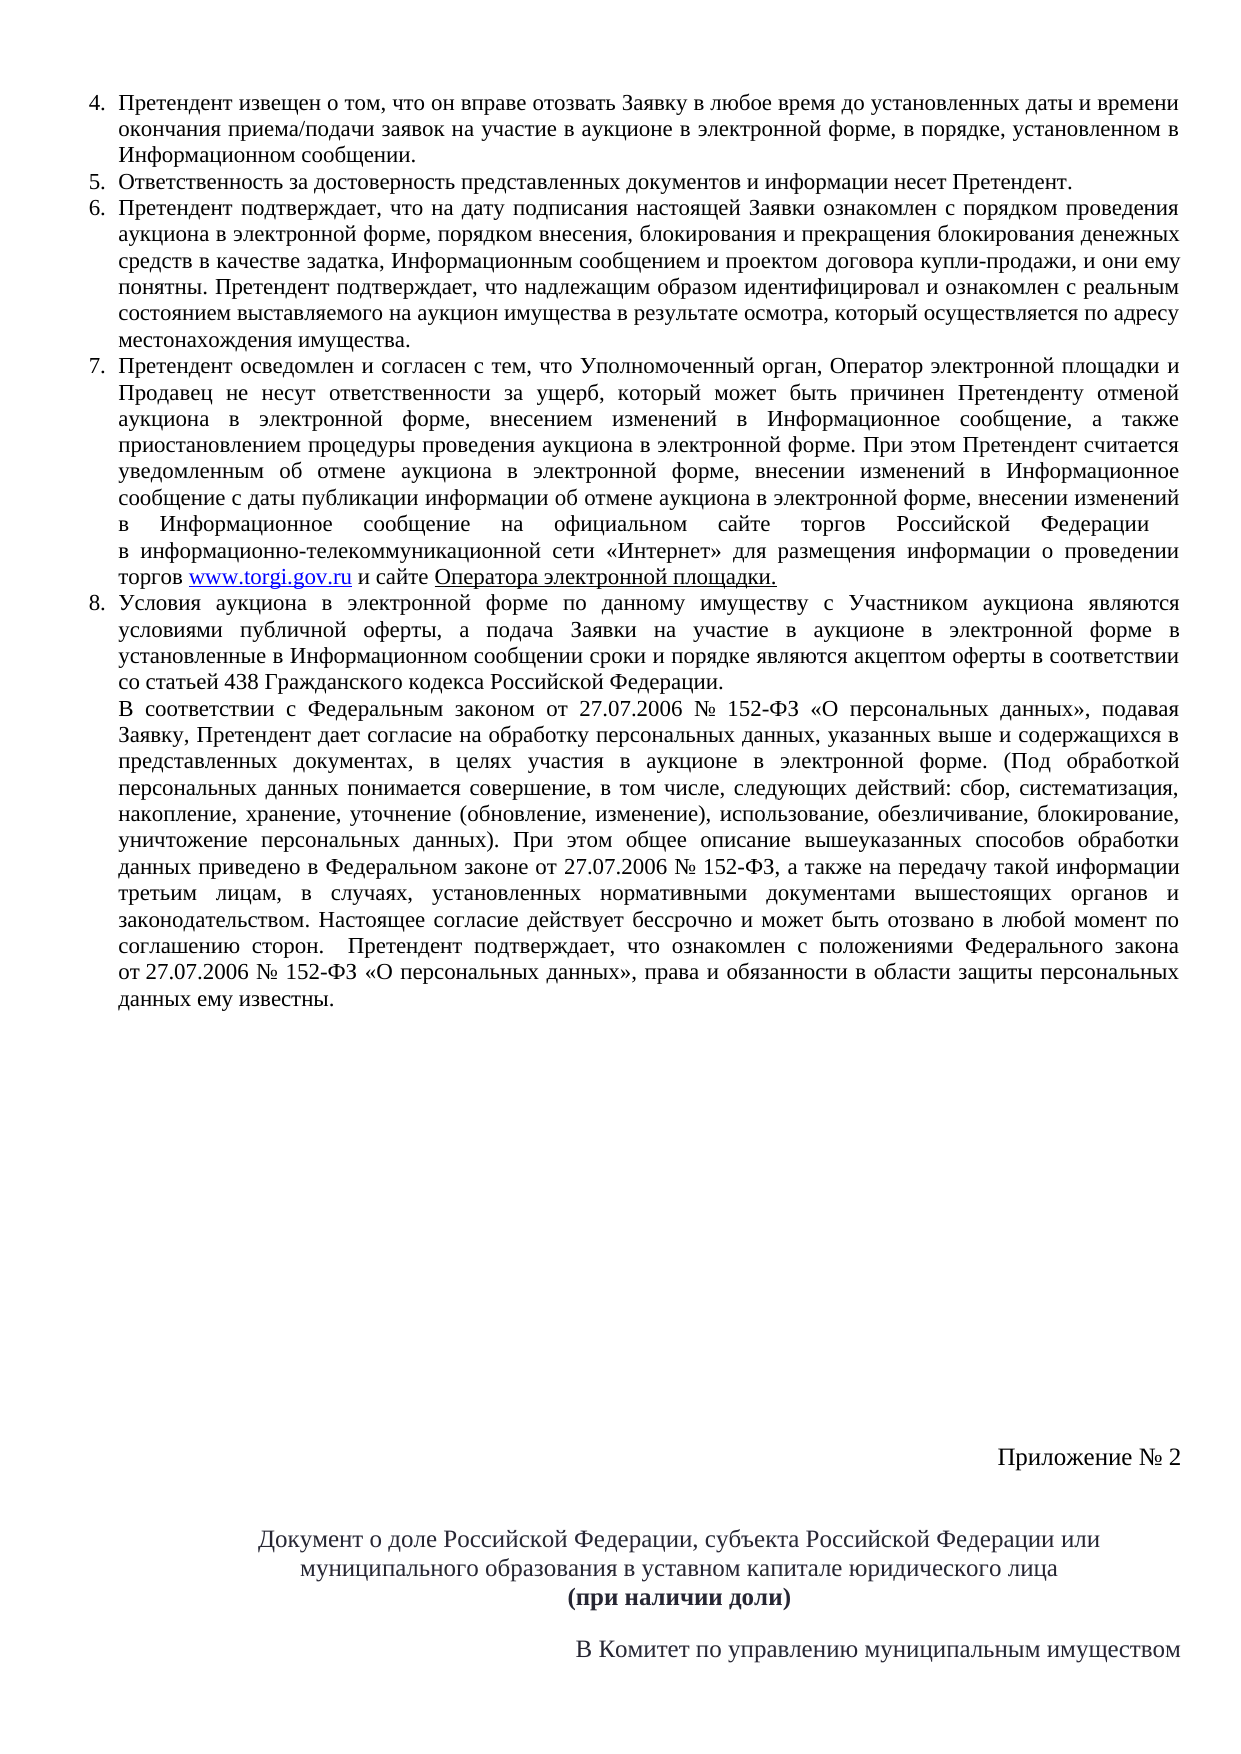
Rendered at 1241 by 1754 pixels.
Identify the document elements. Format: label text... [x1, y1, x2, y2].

text муниципального образования в уставном капитале юридического лица [177, 1553, 1181, 1582]
text Документ о доле Российской Федерации, субъекта Российской Федерации или [177, 1524, 1181, 1553]
text В соответствии с Федеральным законом от 27.07.2006 № 152-ФЗ «О персональных данных», подавая Заявку, Претендент дает согласие на обработку персональных данных, указанных выше и содержащихся в представленных документах, в целях участия в аукционе в электронной форме. (Под обработкой персональных данных понимается совершение, в том числе, следующих действий: сбор, систематизация, накопление, хранение, уточнение (обновление, изменение), использование, обезличивание, блокирование, уничтожение персональных данных). При этом общее описание вышеуказанных способов обработки данных приведено в Федеральном законе от 27.07.2006 № 152-ФЗ, а также на передачу такой информации третьим лицам, в случаях, установленных нормативными документами вышестоящих органов и законодательством. Настоящее согласие действует бессрочно и может быть отозвано в любой момент по соглашению сторон. Претендент подтверждает, что ознакомлен с положениями Федерального закона от 27.07.2006 № 152-ФЗ «О персональных данных», права и обязанности в области защиты персональных данных ему известны. [118, 695, 1181, 1011]
text В Комитет по управлению муниципальным имуществом [177, 1634, 1181, 1663]
text (при наличии доли) [177, 1582, 1181, 1610]
text Приложение № 2 [177, 1442, 1181, 1471]
list Условия аукциона в электронной форме по данному имуществу с Участником аукциона являются условиями публичной оферты, а подача Заявки на участие в аукционе в электронной форме в установленные в Информационном сообщении сроки и порядке являются акцептом оферты в соответствии со статьей 438 Гражданского кодекса Российской Федерации. [88, 589, 1181, 695]
list Ответственность за достоверность представленных документов и информации несет Претендент. [88, 168, 1181, 194]
list Претендент осведомлен и согласен с тем, что Уполномоченный орган, Оператор электронной площадки и Продавец не несут ответственности за ущерб, который может быть причинен Претенденту отменой аукциона в электронной форме, внесением изменений в Информационное сообщение, а также приостановлением процедуры проведения аукциона в электронной форме. При этом Претендент считается уведомленным об отмене аукциона в электронной форме, внесении изменений в Информационное сообщение с даты публикации информации об отмене аукциона в электронной форме, внесении изменений в Информационное сообщение на официальном сайте торгов Российской Федерации в информационно-телекоммуникационной сети «Интернет» для размещения информации о проведении торгов www.torgi.gov.ru и сайте Оператора электронной площадки. [88, 352, 1181, 589]
list Претендент подтверждает, что на дату подписания настоящей Заявки ознакомлен с порядком проведения аукциона в электронной форме, порядком внесения, блокирования и прекращения блокирования денежных средств в качестве задатка, Информационным сообщением и проектом договора купли-продажи, и они ему понятны. Претендент подтверждает, что надлежащим образом идентифицировал и ознакомлен с реальным состоянием выставляемого на аукцион имущества в результате осмотра, который осуществляется по адресу местонахождения имущества. [88, 194, 1181, 352]
list Претендент извещен о том, что он вправе отозвать Заявку в любое время до установленных даты и времени окончания приема/подачи заявок на участие в аукционе в электронной форме, в порядке, установленном в Информационном сообщении. [88, 89, 1181, 168]
